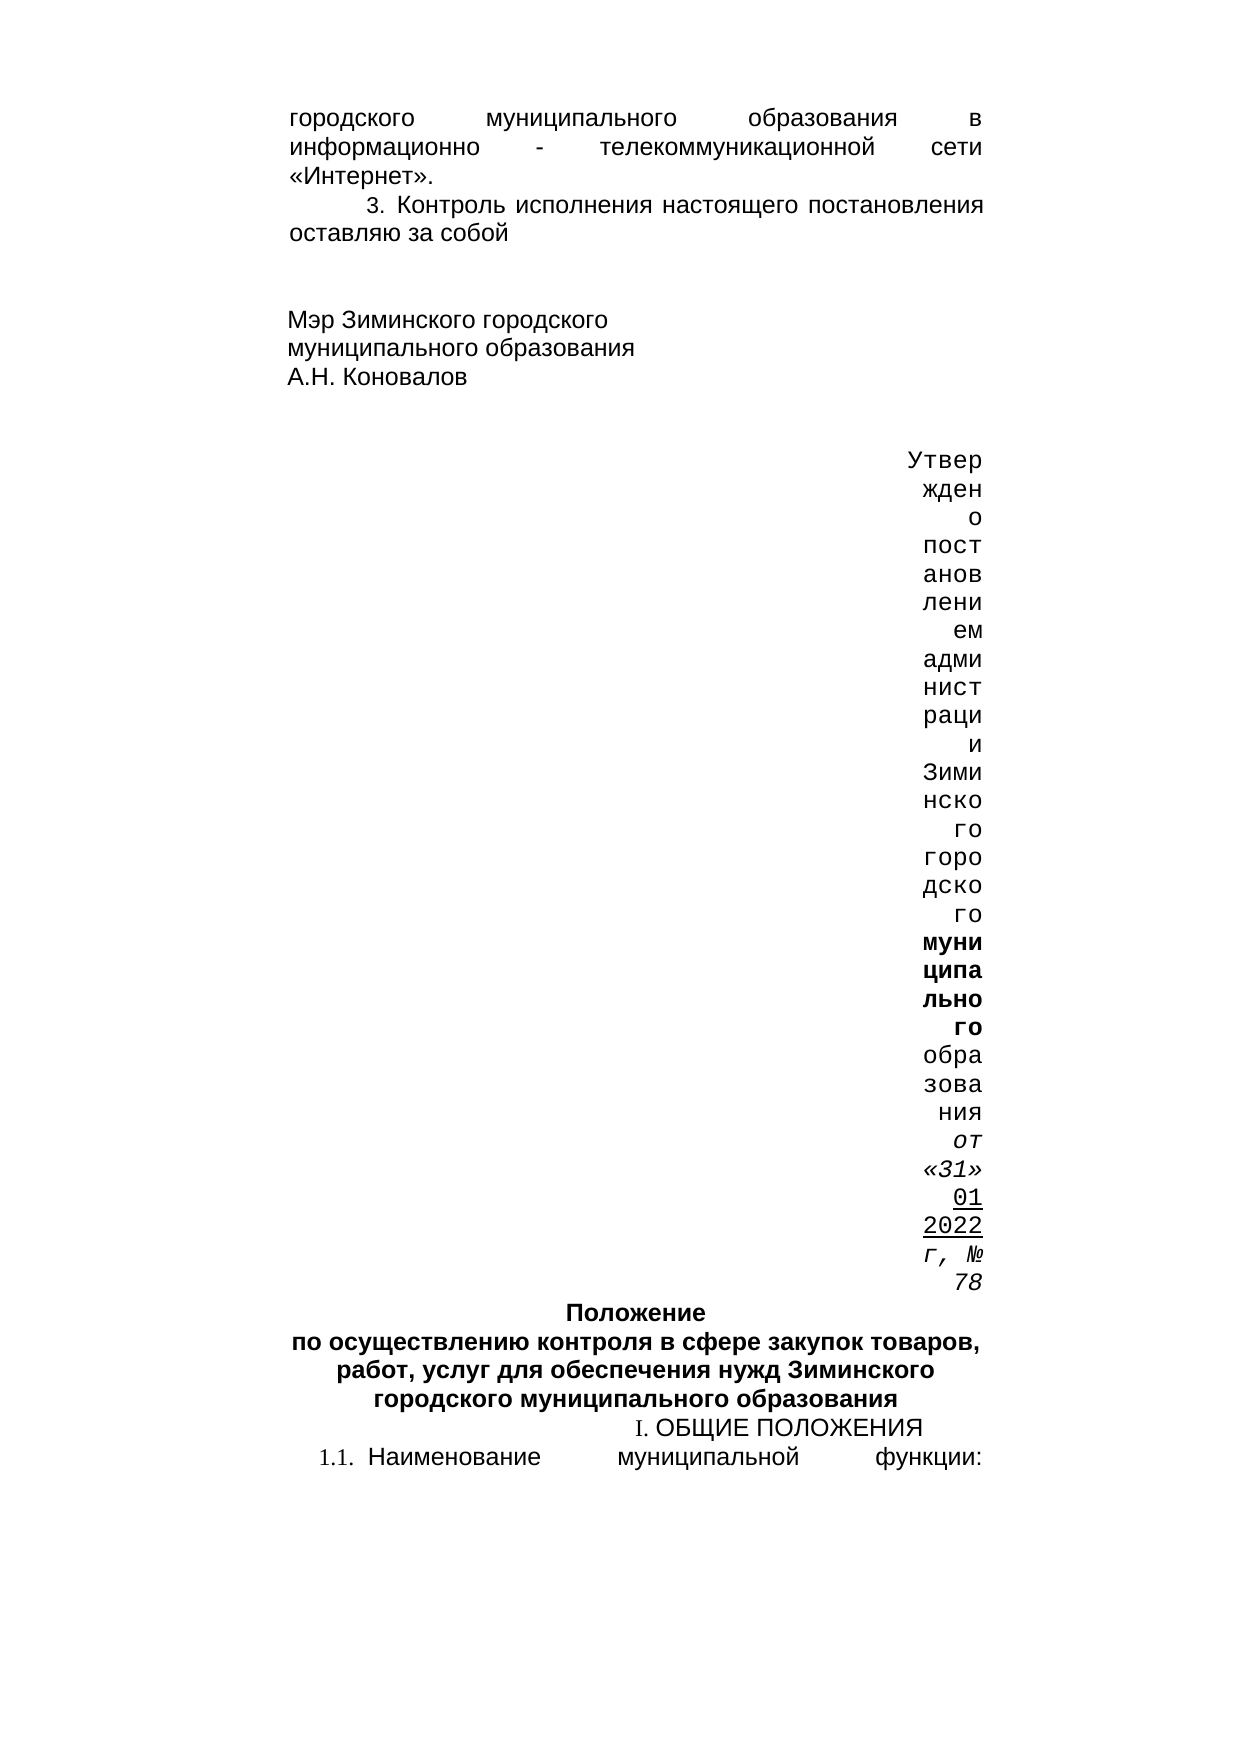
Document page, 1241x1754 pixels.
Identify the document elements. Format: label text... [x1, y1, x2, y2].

text по осуществлению контроля в сфере закупок товаров, работ, услуг для обеспечения нужд Зиминского городского муниципального образования [287, 1327, 985, 1413]
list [287, 1442, 983, 1471]
list Контроль исполнения настоящего постановления оставляю за собой [289, 190, 985, 247]
list ОБЩИЕ ПОЛОЖЕНИЯ [635, 1413, 985, 1442]
text муниципального образования [287, 333, 985, 362]
text Утверждено постановлением администрации Зиминского городского муниципального образования [907, 391, 983, 1128]
text А.Н. Коновалов [287, 362, 985, 391]
text Положение [287, 1298, 985, 1327]
text Мэр Зиминского городского [287, 305, 985, 333]
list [289, 103, 983, 190]
text от «31» 01 2022 г, № 78 [907, 1128, 983, 1298]
